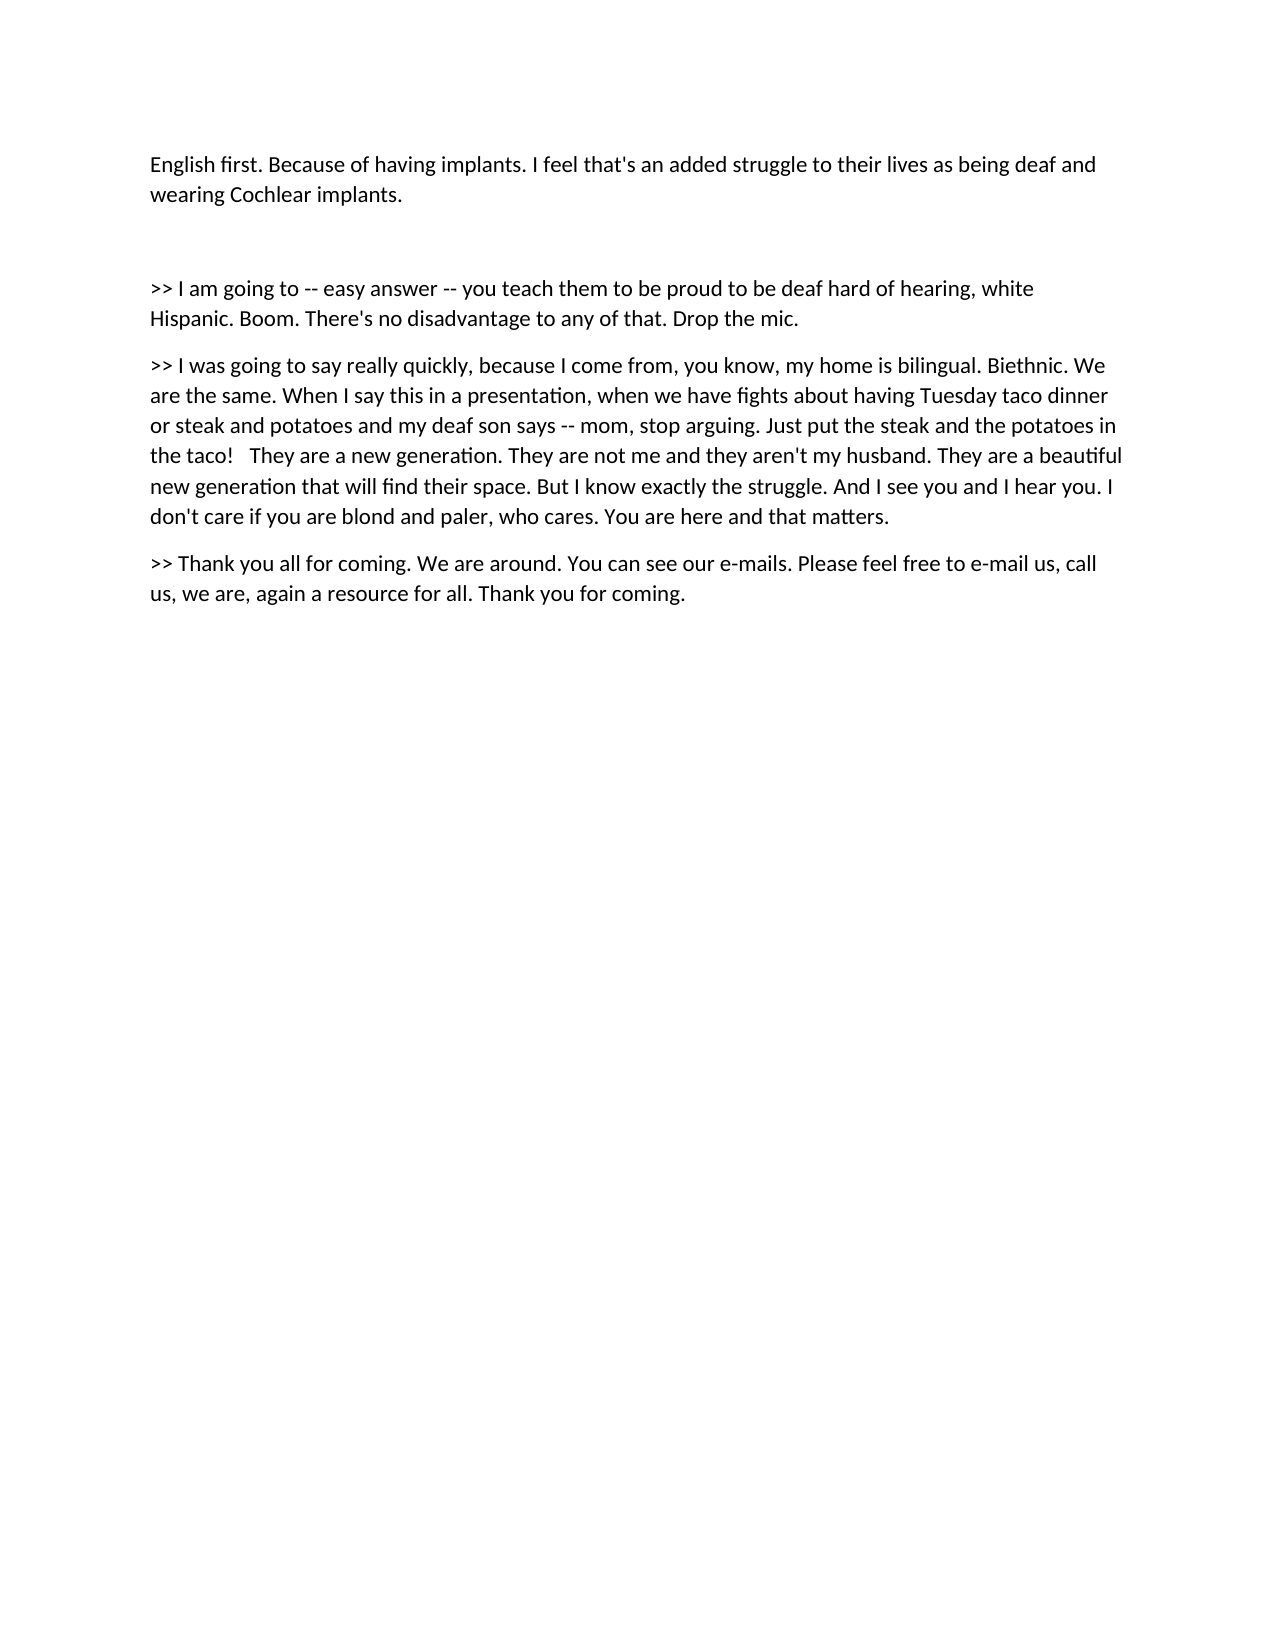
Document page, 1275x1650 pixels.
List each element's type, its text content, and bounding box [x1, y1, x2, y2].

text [150, 150, 1125, 208]
text >> I am going to -- easy answer -- you teach them to be proud to be deaf hard of hearing, white Hispanic. Boom. There's no disadvantage to any of that. Drop the mic. [150, 274, 1125, 332]
text >> I was going to say really quickly, because I come from, you know, my home is bilingual. Biethnic. We are the same. When I say this in a presentation, when we have fights about having Tuesday taco dinner or steak and potatoes and my deaf son says -- mom, stop arguing. Just put the steak and the potatoes in the taco! They are a new generation. They are not me and they aren't my husband. They are a beautiful new generation that will find their space. But I know exactly the struggle. And I see you and I hear you. I don't care if you are blond and paler, who cares. You are here and that matters. [150, 351, 1125, 530]
text >> Thank you all for coming. We are around. You can see our e-mails. Please feel free to e-mail us, call us, we are, again a resource for all. Thank you for coming. [150, 549, 1125, 607]
